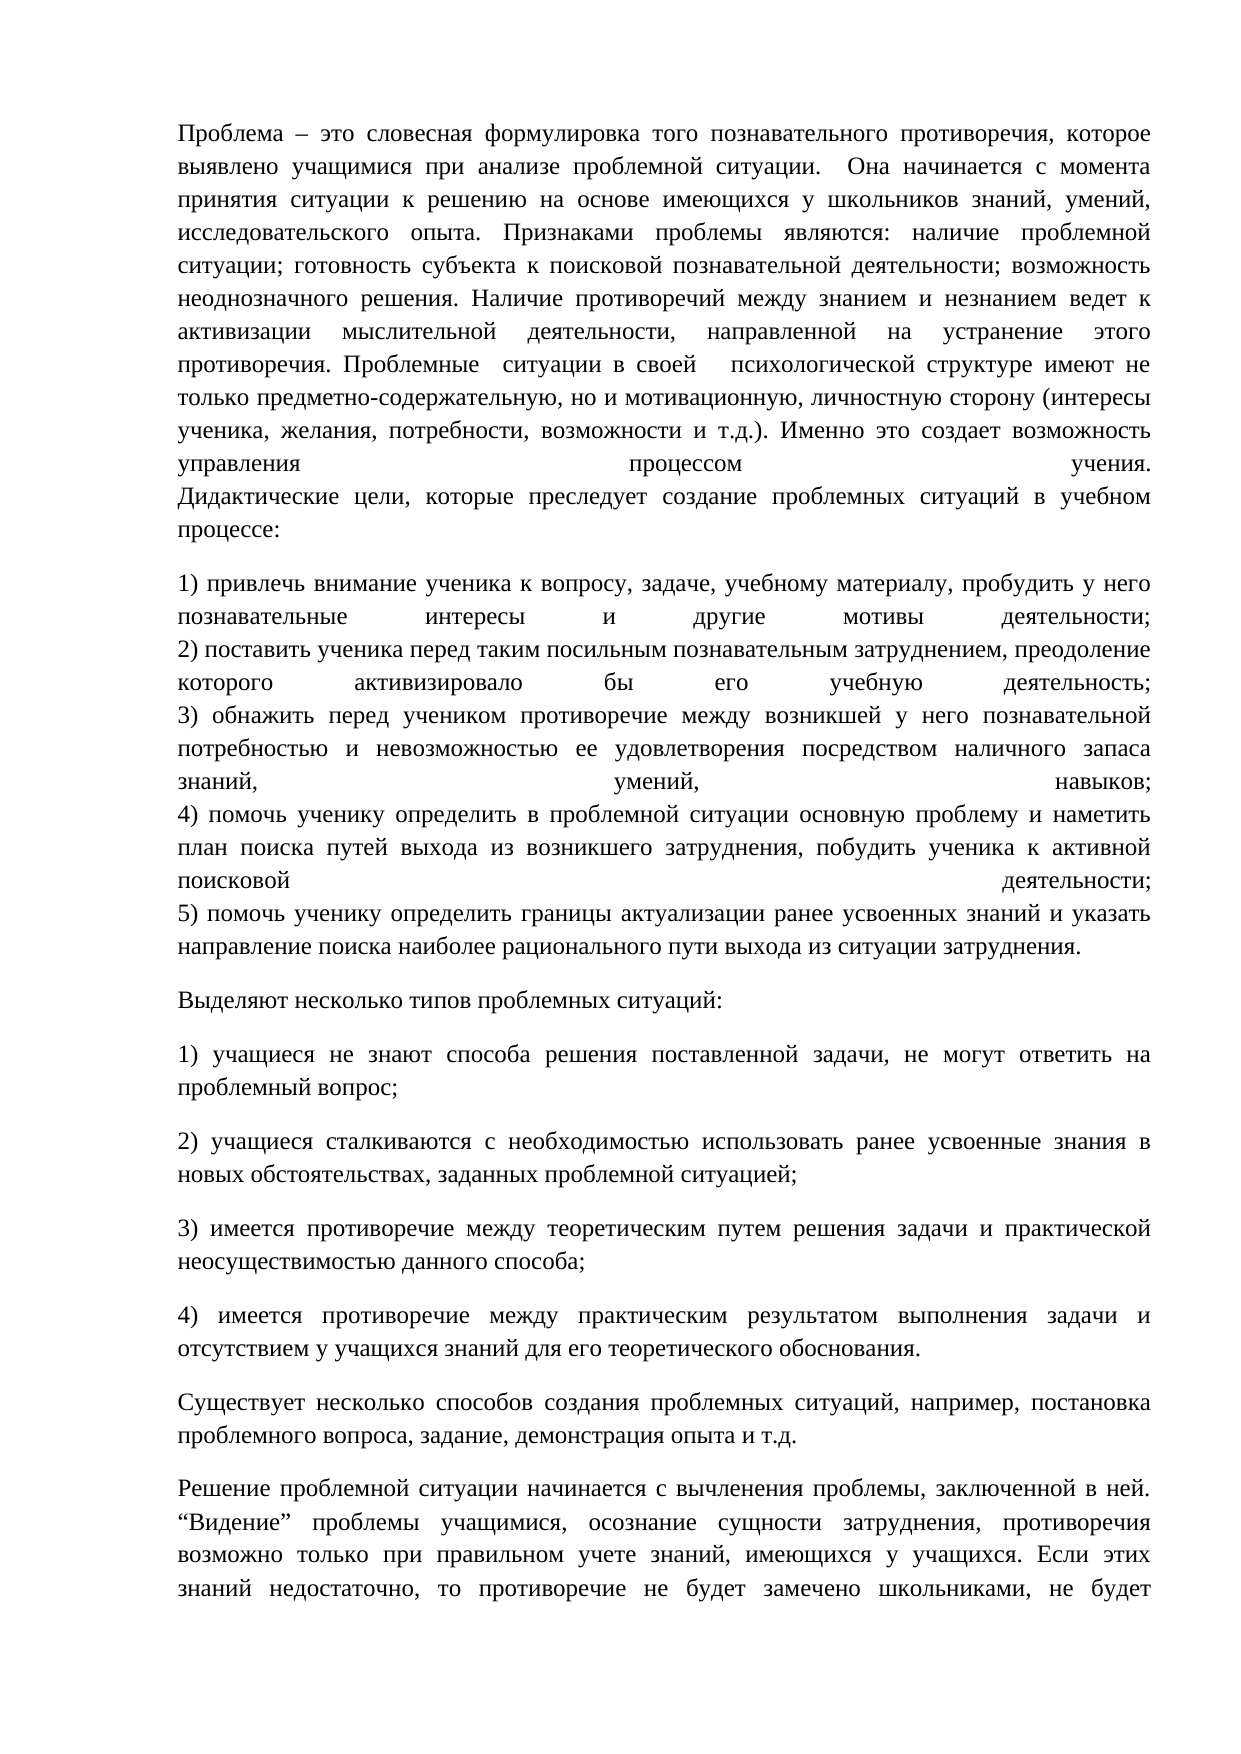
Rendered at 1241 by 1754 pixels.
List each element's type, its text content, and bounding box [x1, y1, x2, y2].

text Существует несколько способов создания проблемных ситуаций, например, постановка проблемного вопроса, задание, демонстрация опыта и т.д. [177, 1387, 1152, 1448]
text 1) привлечь внимание ученика к вопросу, задаче, учебному материалу, пробудить у него познавательные интересы и другие мотивы деятельности; 2) поставить ученика перед таким посильным познавательным затруднением, преодоление которого активизировало бы его учебную деятельность; 3) обнажить перед учеником противоречие между возникшей у него познавательной потребностью и невозможностью ее удовлетворения посредством наличного запаса знаний, умений, навыков; 4) помочь ученику определить в проблемной ситуации основную проблему и наметить план поиска путей выхода из возникшего затруднения, побудить ученика к активной поисковой дея­тельности; 5) помочь ученику определить границы актуализации ранее усвоенных знаний и указать направление поиска наиболее рационального пути выхода из ситуации затруднения. [177, 568, 1152, 960]
text Выделяют несколько типов проблемных ситуаций: [177, 985, 1152, 1014]
text Проблема – это словесная формулировка того познавательного противоречия, которое выявлено учащимися при анализе проблемной ситуации. Она начинается с момента принятия ситуации к решению на основе имеющихся у школьников знаний, умений, исследовательского опыта. Признаками проблемы являются: наличие проблемной ситуации; готовность субъекта к поисковой познавательной деятельности; возможность неоднозначного решения. Наличие противоречий между знанием и незнанием ведет к активизации мыслительной деятельности, направленной на устранение этого противоречия. Проблемные ситуации в своей психологической структуре имеют не только предметно-содержательную, но и мотивационную, личностную сторону (интересы ученика, желания, потребности, возможности и т.д.). Именно это создает возможность управления процессом учения. Дидактические цели, которые преследует создание проблемных ситуаций в учебном процессе: [177, 118, 1152, 543]
text 4) имеется противоречие между практическим результатом выполнения задачи и отсутствием у учащихся знаний для его теоретического обоснования. [177, 1300, 1152, 1362]
text 2) учащиеся сталкиваются с необходимостью использовать ранее усвоенные знания в новых обстоятельствах, заданных проблемной ситуацией; [177, 1126, 1152, 1188]
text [177, 1473, 1152, 1601]
text 3) имеется противоречие между теоретическим путем решения задачи и практической неосуществимостью данного способа; [177, 1213, 1152, 1275]
text 1) учащиеся не знают способа решения поставленной задачи, не могут ответить на проблемный вопрос; [177, 1039, 1152, 1101]
